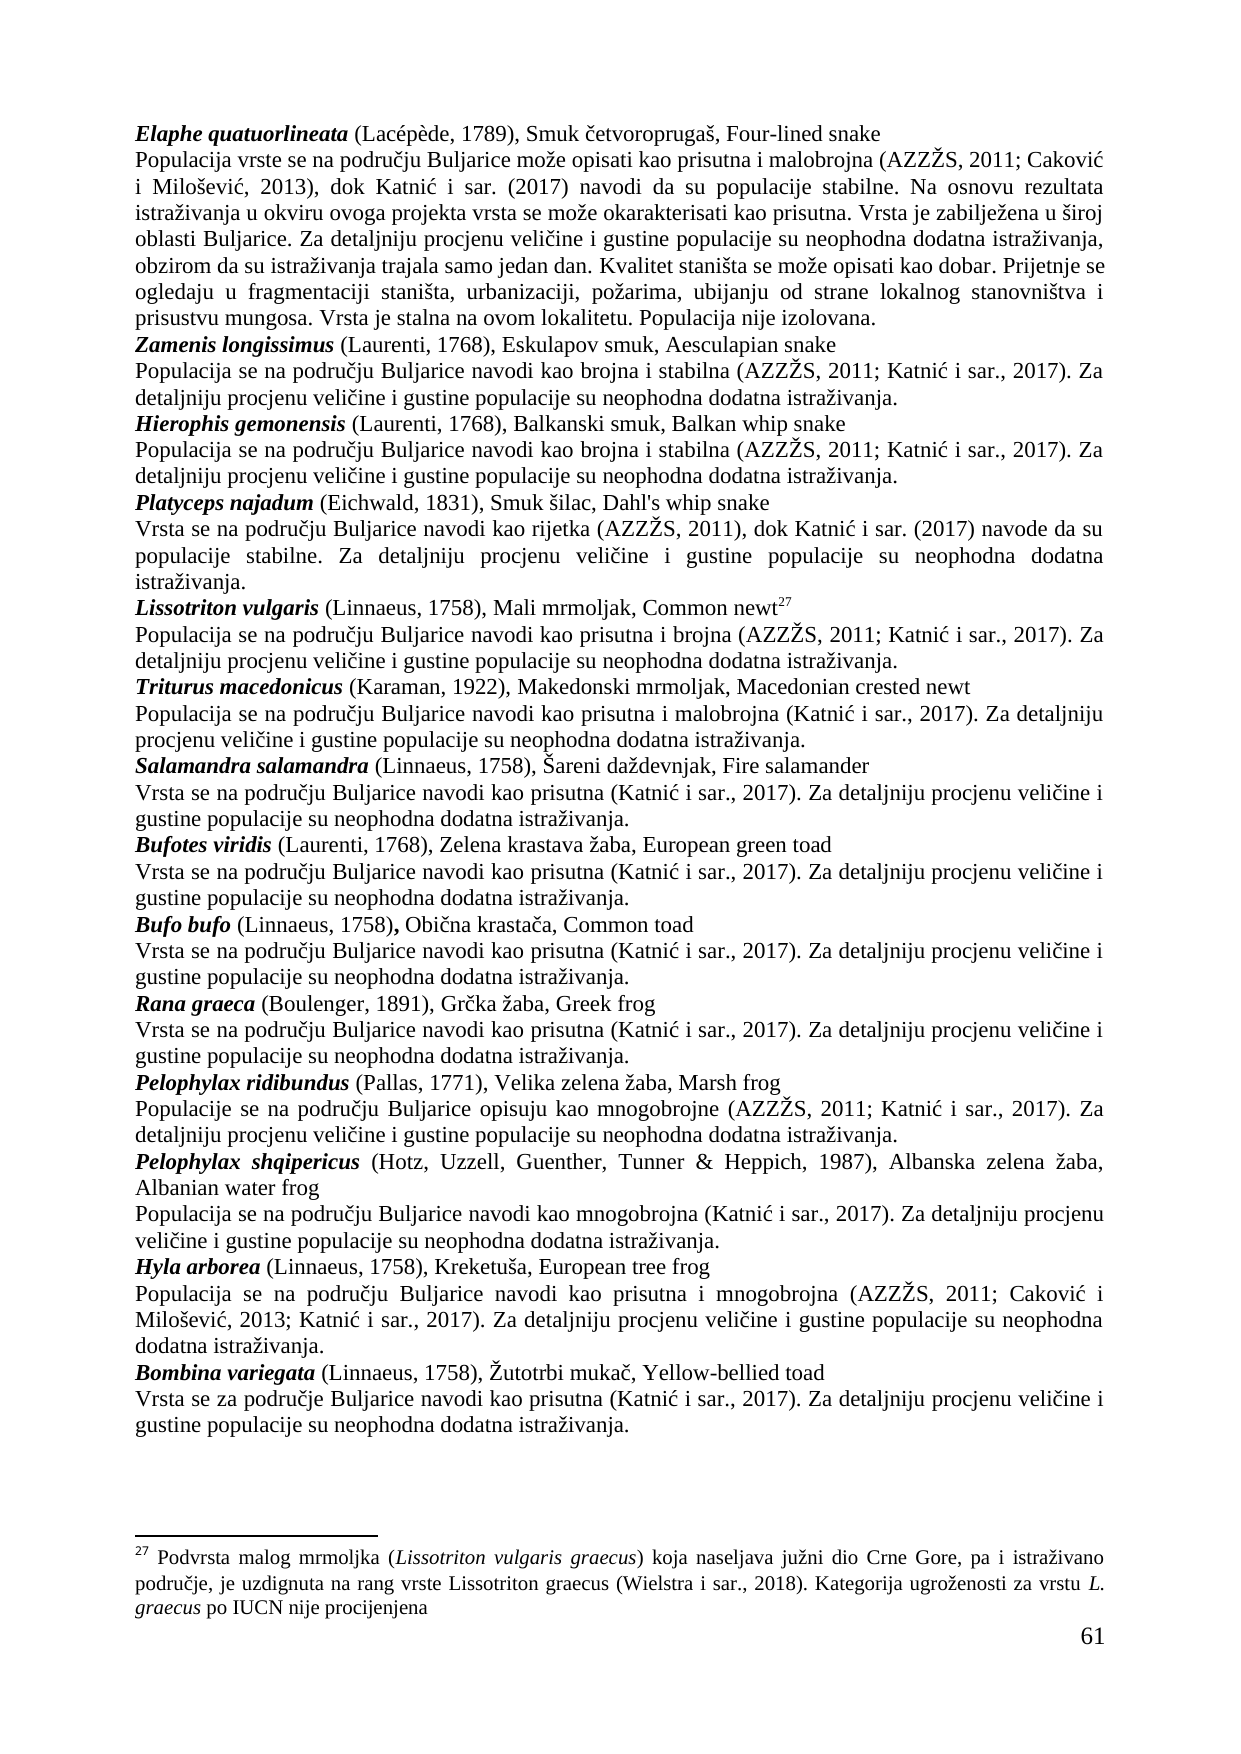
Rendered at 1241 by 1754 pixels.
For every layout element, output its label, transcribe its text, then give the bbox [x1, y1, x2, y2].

text Hierophis gemonensis (Laurenti, 1768), Balkanski smuk, Balkan whip snake [135, 410, 1105, 436]
text Vrsta se na području Buljarice navodi kao rijetka (AZZŽS, 2011), dok Katnić i sar. (2017) navode da su populacije stabilne. Za detaljniju procjenu veličine i gustine populacije su neophodna dodatna istraživanja. [135, 515, 1105, 594]
text Vrsta se na području Buljarice navodi kao prisutna (Katnić i sar., 2017). Za detaljniju procjenu veličine i gustine populacije su neophodna dodatna istraživanja. [135, 858, 1105, 911]
text Populacija se na području Buljarice navodi kao brojna i stabilna (AZZŽS, 2011; Katnić i sar., 2017). Za detaljniju procjenu veličine i gustine populacije su neophodna dodatna istraživanja. [135, 357, 1105, 410]
text Triturus macedonicus (Karaman, 1922), Makedonski mrmoljak, Macedonian crested newt [135, 673, 1105, 700]
text Platyceps najadum (Eichwald, 1831), Smuk šilac, Dahl's whip snake [135, 489, 1105, 515]
text Lissotriton vulgaris (Linnaeus, 1758), Mali mrmoljak, Common newt [135, 594, 1105, 621]
text Populacija se na području Buljarice navodi kao prisutna i brojna (AZZŽS, 2011; Katnić i sar., 2017). Za detaljniju procjenu veličine i gustine populacije su neophodna dodatna istraživanja. [135, 621, 1105, 673]
text Vrsta se na području Buljarice navodi kao prisutna (Katnić i sar., 2017). Za detaljniju procjenu veličine i gustine populacije su neophodna dodatna istraživanja. [135, 937, 1105, 990]
text Rana graeca (Boulenger, 1891), Grčka žaba, Greek frog [135, 990, 1105, 1016]
text Bombina variegata (Linnaeus, 1758), Žutotrbi mukač, Yellow-bellied toad [135, 1359, 1105, 1385]
text Populacija se na području Buljarice navodi kao prisutna i malobrojna (Katnić i sar., 2017). Za detaljniju procjenu veličine i gustine populacije su neophodna dodatna istraživanja. [135, 700, 1105, 752]
text Vrsta se za područje Buljarice navodi kao prisutna (Katnić i sar., 2017). Za detaljniju procjenu veličine i gustine populacije su neophodna dodatna istraživanja. [135, 1385, 1105, 1438]
text Bufo bufo (Linnaeus, 1758), Obična krastača, Common toad [135, 911, 1105, 937]
text Vrsta se na području Buljarice navodi kao prisutna (Katnić i sar., 2017). Za detaljniju procjenu veličine i gustine populacije su neophodna dodatna istraživanja. [135, 779, 1105, 832]
text Populacija vrste se na području Buljarice može opisati kao prisutna i malobrojna (AZZŽS, 2011; Caković i Milošević, 2013), dok Katnić i sar. (2017) navodi da su populacije stabilne. Na osnovu rezultata istraživanja u okviru ovoga projekta vrsta se može okarakterisati kao prisutna. Vrsta je zabilježena u široj oblasti Buljarice. Za detaljniju procjenu veličine i gustine populacije su neophodna dodatna istraživanja, obzirom da su istraživanja trajala samo jedan dan. Kvalitet staništa se može opisati kao dobar. Prijetnje se ogledaju u fragmentaciji staništa, urbanizaciji, požarima, ubijanju od strane lokalnog stanovništva i prisustvu mungosa. Vrsta je stalna na ovom lokalitetu. Populacija nije izolovana. [135, 146, 1105, 331]
text Salamandra salamandra (Linnaeus, 1758), Šareni daždevnjak, Fire salamander [135, 752, 1105, 779]
text Bufotes viridis (Laurenti, 1768), Zelena krastava žaba, European green toad [135, 832, 1105, 858]
text Populacija se na području Buljarice navodi kao prisutna i mnogobrojna (AZZŽS, 2011; Caković i Milošević, 2013; Katnić i sar., 2017). Za detaljniju procjenu veličine i gustine populacije su neophodna dodatna istraživanja. [135, 1279, 1105, 1359]
text Pelophylax shqipericus (Hotz, Uzzell, Guenther, Tunner & Heppich, 1987), Albanska zelena žaba, Albanian water frog [135, 1148, 1105, 1201]
text Zamenis longissimus (Laurenti, 1768), Eskulapov smuk, Aesculapian snake [135, 331, 1105, 357]
text Elaphe quatuorlineata (Lacépède, 1789), Smuk četvoroprugaš, Four-lined snake [135, 120, 1105, 146]
text Hyla arborea (Linnaeus, 1758), Kreketuša, European tree frog [135, 1253, 1105, 1279]
text Pelophylax ridibundus (Pallas, 1771), Velika zelena žaba, Marsh frog [135, 1069, 1105, 1095]
text Populacija se na području Buljarice navodi kao mnogobrojna (Katnić i sar., 2017). Za detaljniju procjenu veličine i gustine populacije su neophodna dodatna istraživanja. [135, 1201, 1105, 1253]
text Vrsta se na području Buljarice navodi kao prisutna (Katnić i sar., 2017). Za detaljniju procjenu veličine i gustine populacije su neophodna dodatna istraživanja. [135, 1016, 1105, 1069]
text Populacije se na području Buljarice opisuju kao mnogobrojne (AZZŽS, 2011; Katnić i sar., 2017). Za detaljniju procjenu veličine i gustine populacije su neophodna dodatna istraživanja. [135, 1095, 1105, 1148]
text Populacija se na području Buljarice navodi kao brojna i stabilna (AZZŽS, 2011; Katnić i sar., 2017). Za detaljniju procjenu veličine i gustine populacije su neophodna dodatna istraživanja. [135, 436, 1105, 489]
